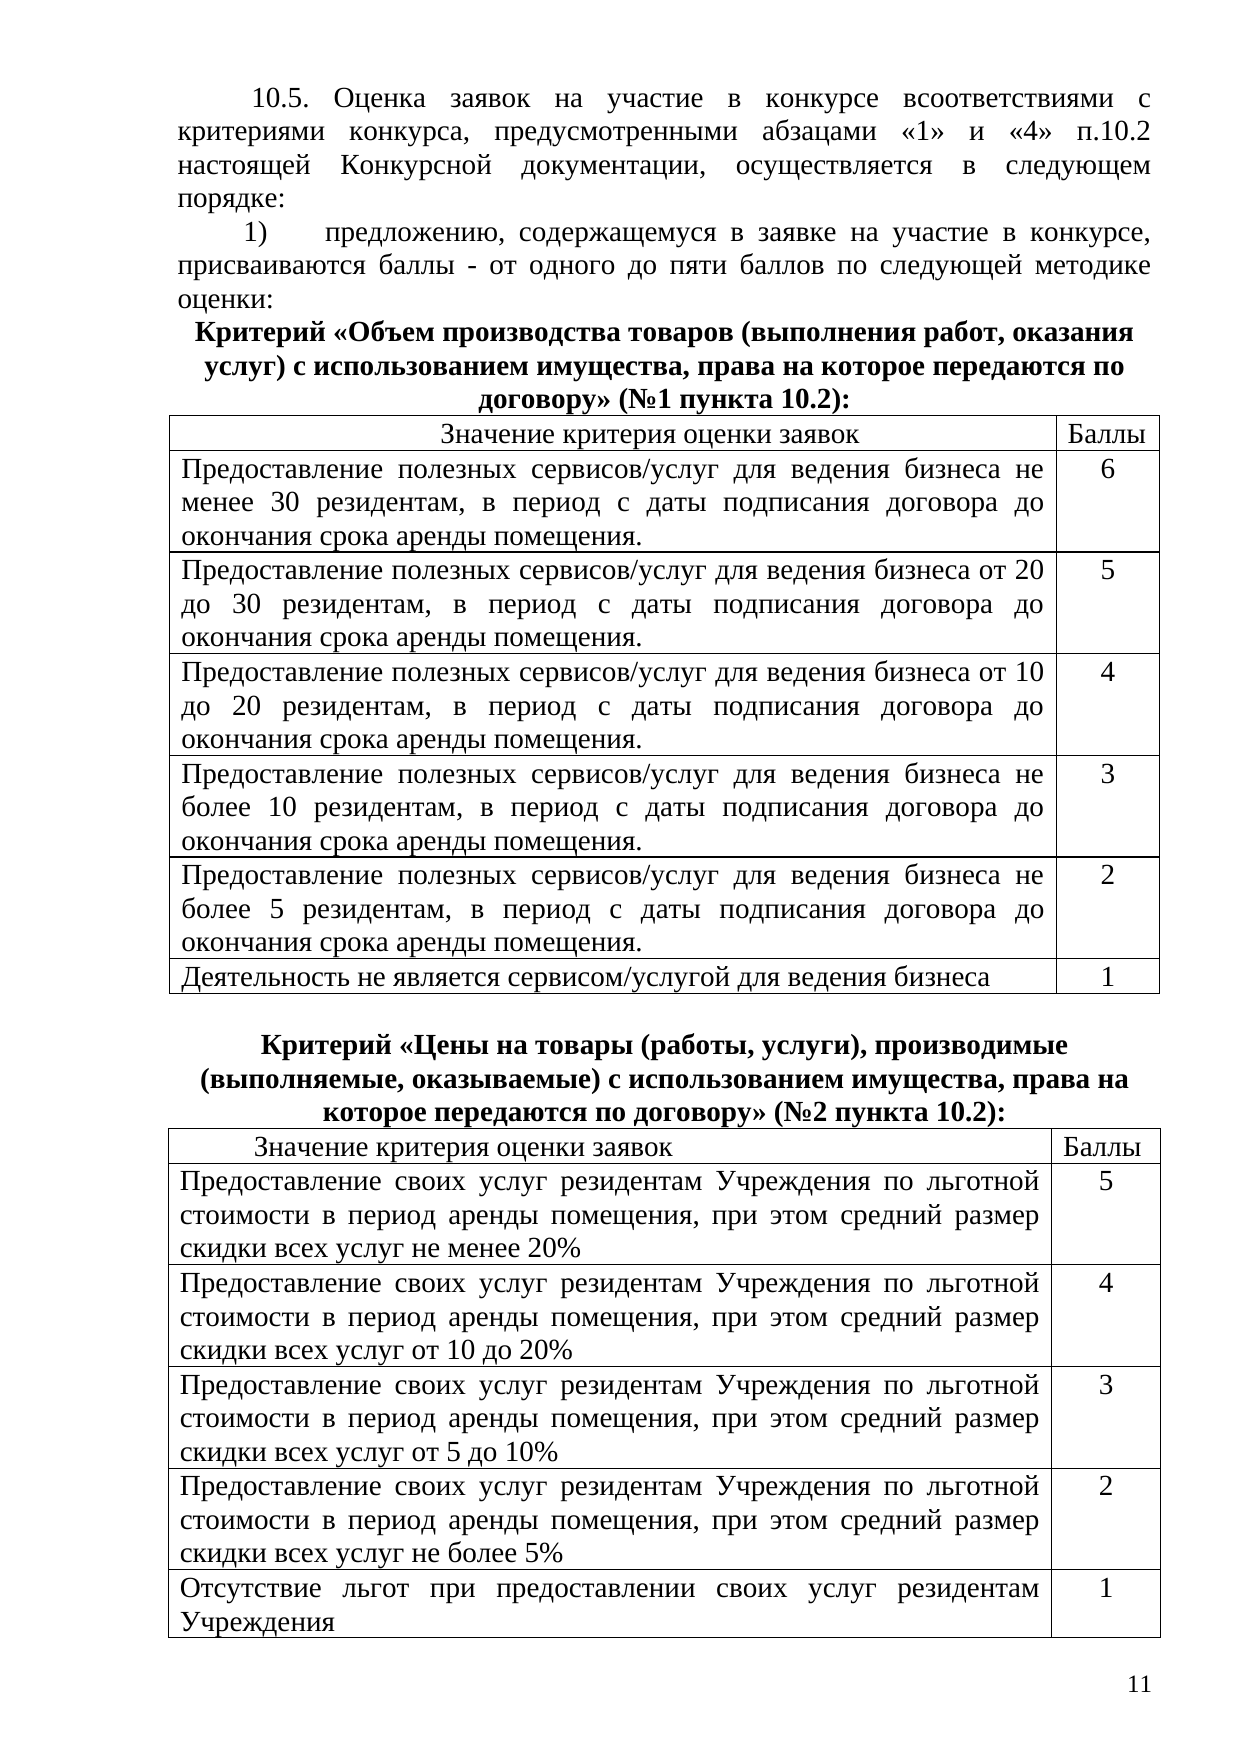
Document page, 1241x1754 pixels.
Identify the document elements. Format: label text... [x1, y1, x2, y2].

table_cell Предоставление своих услуг резидентам Учреждения по льготной стоимости в период аренды помещения, при этом средний размер скидки всех услуг не более 5% [169, 1469, 1051, 1569]
table_cell Предоставление полезных сервисов/услуг для ведения бизнеса от 10 до 20 резидентам, в период с даты подписания договора до окончания срока аренды помещения. [170, 654, 1056, 755]
table_cell 5 [1052, 1164, 1160, 1264]
table_header Баллы [1052, 1129, 1160, 1162]
table_cell Отсутствие льгот при предоставлении своих услуг резидентам Учреждения [169, 1570, 1051, 1637]
table_cell 3 [1057, 756, 1159, 856]
table_cell 2 [1052, 1469, 1160, 1569]
table_cell 4 [1052, 1265, 1160, 1366]
table_header Баллы [1057, 416, 1159, 450]
table_cell Предоставление полезных сервисов/услуг для ведения бизнеса от 20 до 30 резидентам, в период с даты подписания договора до окончания срока аренды помещения. [170, 553, 1056, 653]
table_header Значение критерия оценки заявок [169, 1129, 1051, 1162]
list предложению, содержащемуся в заявке на участие в конкурсе, присваиваются баллы - от одного до пяти баллов по следующей методике оценки: [177, 214, 1152, 314]
table_cell 4 [1057, 654, 1159, 755]
list Критерий «Цены на товары (работы, услуги), производимые (выполняемые, оказываемые) с использованием имущества, права на которое передаются по договору» (№2 пункта 10.2): [177, 1027, 1152, 1128]
table_cell 5 [1057, 553, 1159, 653]
table_cell Предоставление полезных сервисов/услуг для ведения бизнеса не более 10 резидентам, в период с даты подписания договора до окончания срока аренды помещения. [170, 756, 1056, 856]
table_cell 6 [1057, 451, 1159, 551]
table_cell 2 [1057, 858, 1159, 958]
table_cell Предоставление полезных сервисов/услуг для ведения бизнеса не более 5 резидентам, в период с даты подписания договора до окончания срока аренды помещения. [170, 858, 1056, 958]
table_cell Предоставление своих услуг резидентам Учреждения по льготной стоимости в период аренды помещения, при этом средний размер скидки всех услуг от 5 до 10% [169, 1367, 1051, 1467]
table_cell 1 [1052, 1570, 1160, 1637]
table_cell Предоставление своих услуг резидентам Учреждения по льготной стоимости в период аренды помещения, при этом средний размер скидки всех услуг не менее 20% [169, 1164, 1051, 1264]
table_cell 3 [1052, 1367, 1160, 1467]
list Критерий «Объем производства товаров (выполнения работ, оказания услуг) с использованием имущества, права на которое передаются по договору» (№1 пункта 10.2): [177, 314, 1152, 415]
table_header Значение критерия оценки заявок [170, 416, 1056, 450]
table_cell Предоставление полезных сервисов/услуг для ведения бизнеса не менее 30 резидентам, в период с даты подписания договора до окончания срока аренды помещения. [170, 451, 1056, 551]
table_cell Предоставление своих услуг резидентам Учреждения по льготной стоимости в период аренды помещения, при этом средний размер скидки всех услуг от 10 до 20% [169, 1265, 1051, 1366]
table_cell 1 [1057, 959, 1159, 993]
text 10.5. Оценка заявок на участие в конкурсе всоответствиями с критериями конкурса, предусмотренными абзацами «1» и «4» п.10.2 настоящей Конкурсной документации, осуществляется в следующем порядке: [177, 80, 1152, 214]
table_cell Деятельность не является сервисом/услугой для ведения бизнеса [170, 959, 1056, 993]
